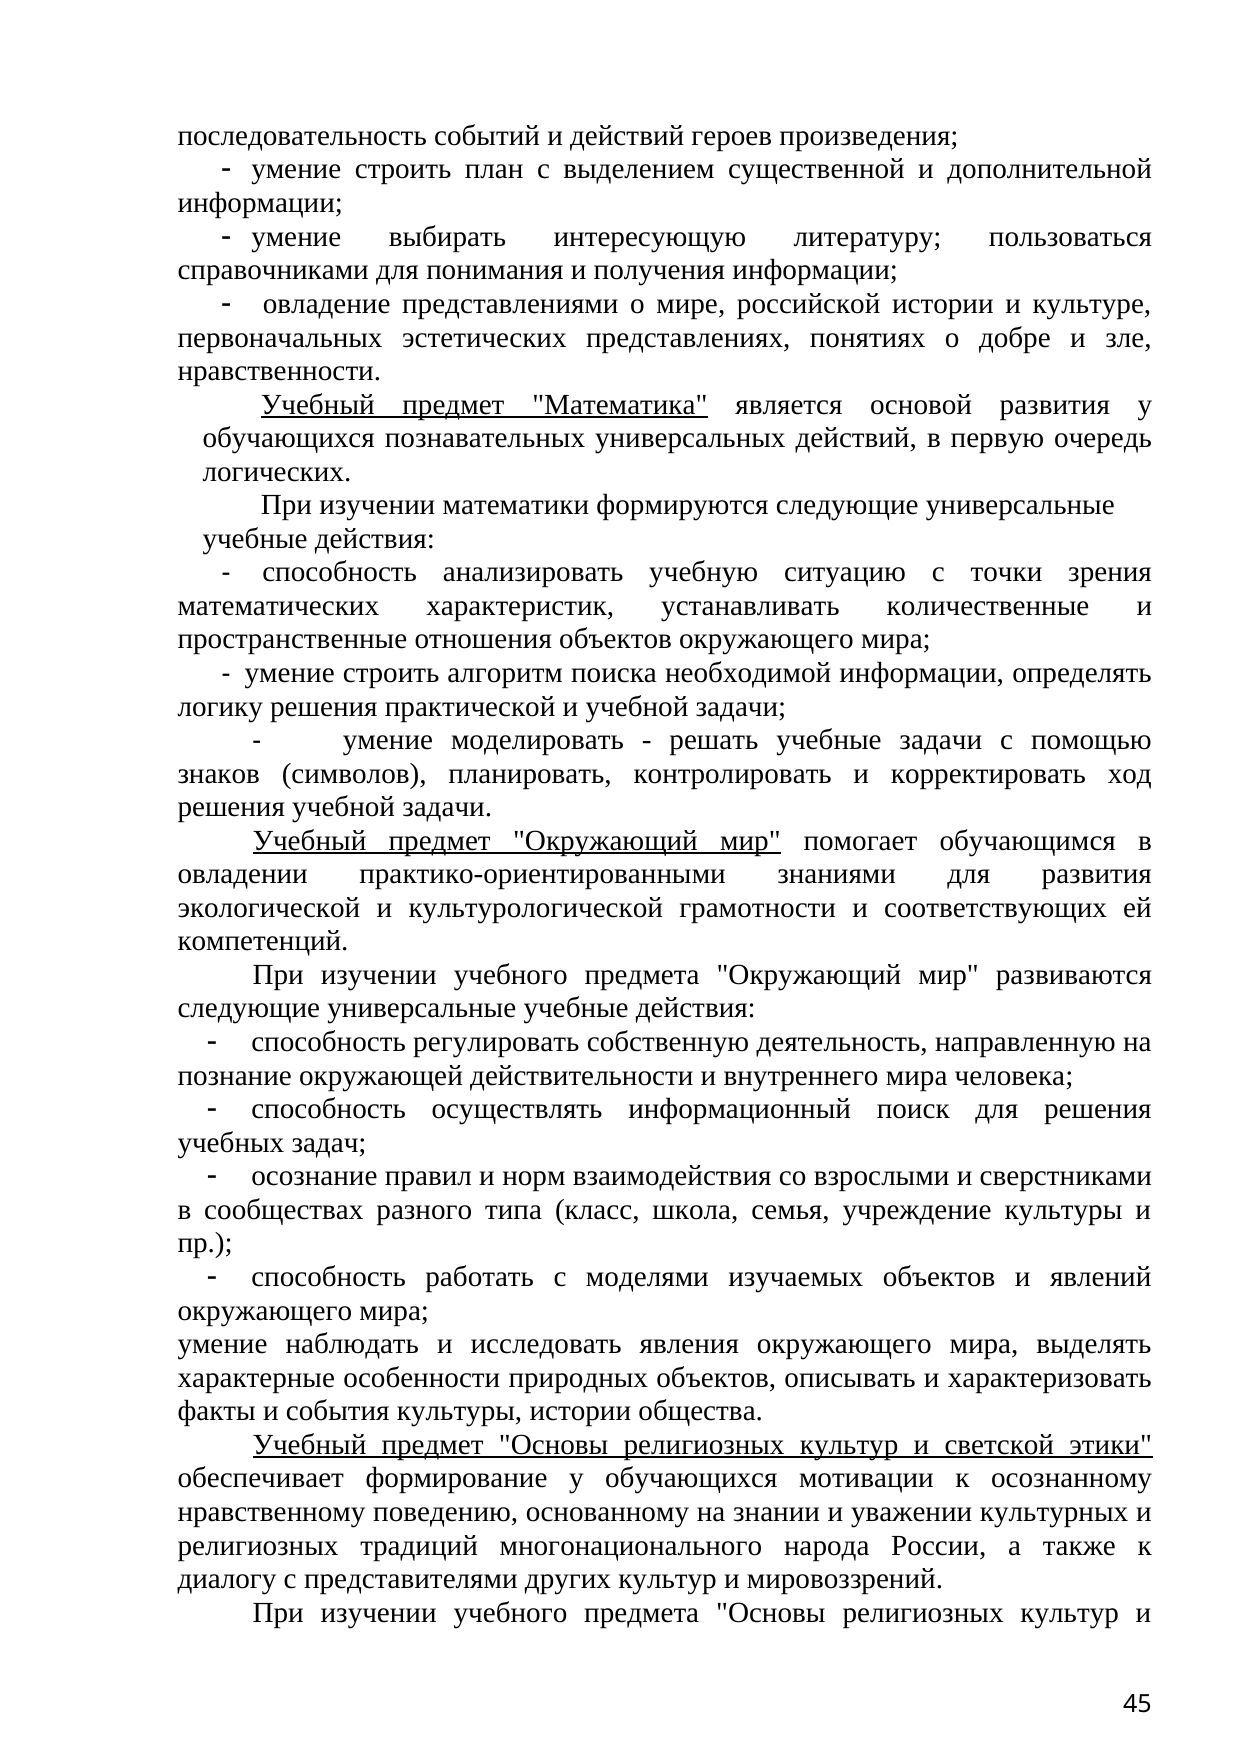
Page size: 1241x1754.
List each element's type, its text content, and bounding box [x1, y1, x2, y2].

list способность регулировать собственную деятельность, направленную на познание окружающей действительности и внутреннего мира человека; [177, 1024, 1152, 1091]
list способность работать с моделями изучаемых объектов и явлений окружающего мира; [177, 1259, 1152, 1326]
list способность анализировать учебную ситуацию с точки зрения математических характеристик, устанавливать количественные и пространственные отношения объектов окружающего мира; [177, 554, 1152, 655]
text умение наблюдать и исследовать явления окружающего мира, выделять характерные особенности природных объектов, описывать и характеризовать факты и события культуры, истории общества. [177, 1326, 1152, 1427]
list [177, 118, 1152, 152]
text Учебный предмет "Основы религиозных культур и светской этики" обеспечивает формирование у обучающихся мотивации к осознанному нравственному поведению, основанному на знании и уважении культурных и религиозных традиций многонационального народа России, а также к диалогу с представителями других культур и мировоззрений. [177, 1427, 1152, 1595]
list осознание правил и норм взаимодействия со взрослыми и сверстниками в сообществах разного типа (класс, школа, семья, учреждение культуры и пр.); [177, 1158, 1152, 1259]
text Учебный предмет "Математика" является основой развития у обучающихся познавательных универсальных действий, в первую очередь логических. [202, 387, 1152, 487]
list овладение представлениями о мире, российской истории и культуре, первоначальных эстетических представлениях, понятиях о добре и зле, нравственности. [177, 286, 1152, 387]
text При изучении учебного предмета "Окружающий мир" развиваются следующие универсальные учебные действия: [177, 957, 1152, 1024]
text При изучении математики формируются следующие универсальные учебные действия: [202, 487, 1152, 554]
list умение выбирать интересующую литературу; пользоваться справочниками для понимания и получения информации; [177, 219, 1152, 286]
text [177, 1595, 1152, 1628]
text Учебный предмет "Окружающий мир" помогает обучающимся в овладении практико-ориентированными знаниями для развития экологической и культурологической грамотности и соответствующих ей компетенций. [177, 823, 1152, 957]
list умение строить алгоритм поиска необходимой информации, определять логику решения практической и учебной задачи; [177, 655, 1152, 722]
list способность осуществлять информационный поиск для решения учебных задач; [177, 1091, 1152, 1158]
list умение строить план с выделением существенной и дополнительной информации; [177, 152, 1152, 219]
list умение моделировать - решать учебные задачи с помощью знаков (символов), планировать, контролировать и корректировать ход решения учебной задачи. [177, 722, 1152, 823]
